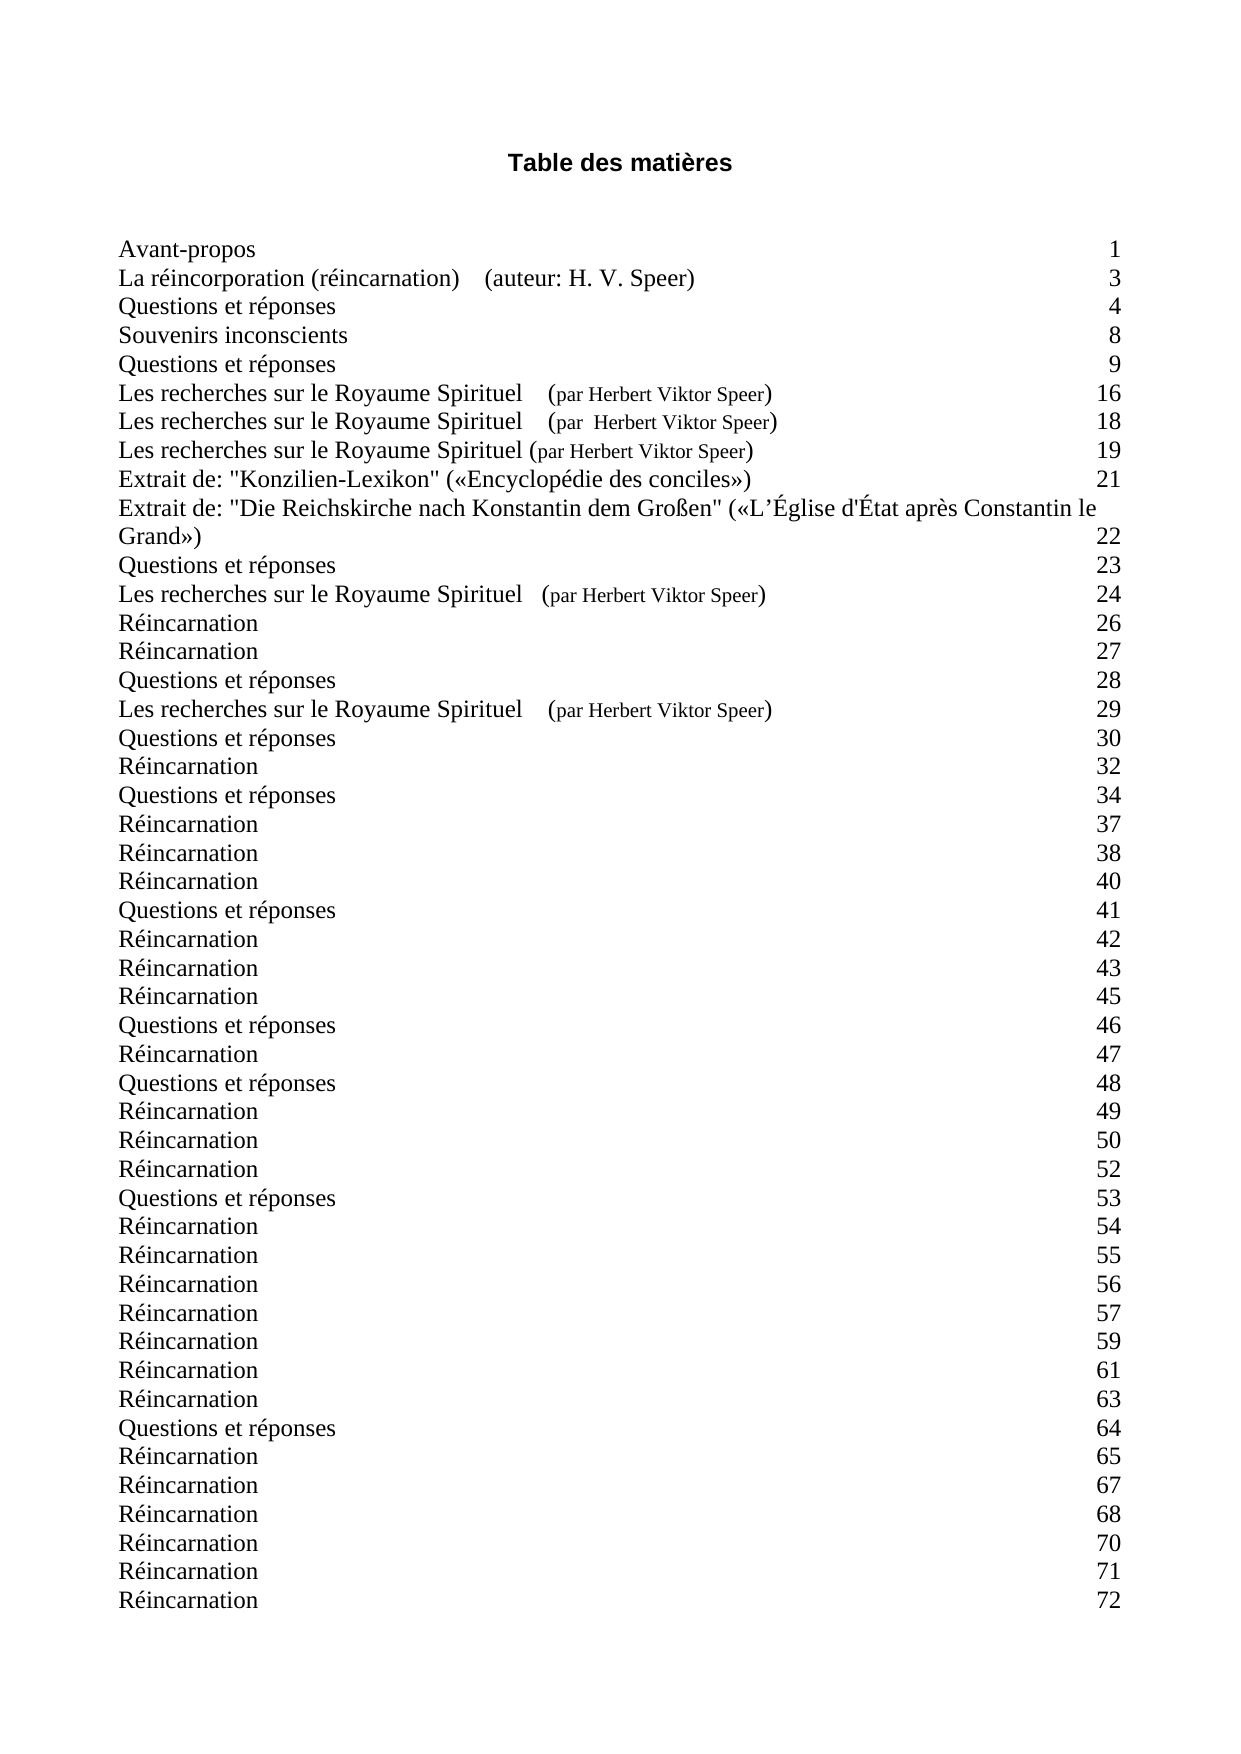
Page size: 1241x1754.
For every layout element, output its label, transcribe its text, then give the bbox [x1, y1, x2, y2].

text Table des matières [118, 148, 1122, 176]
